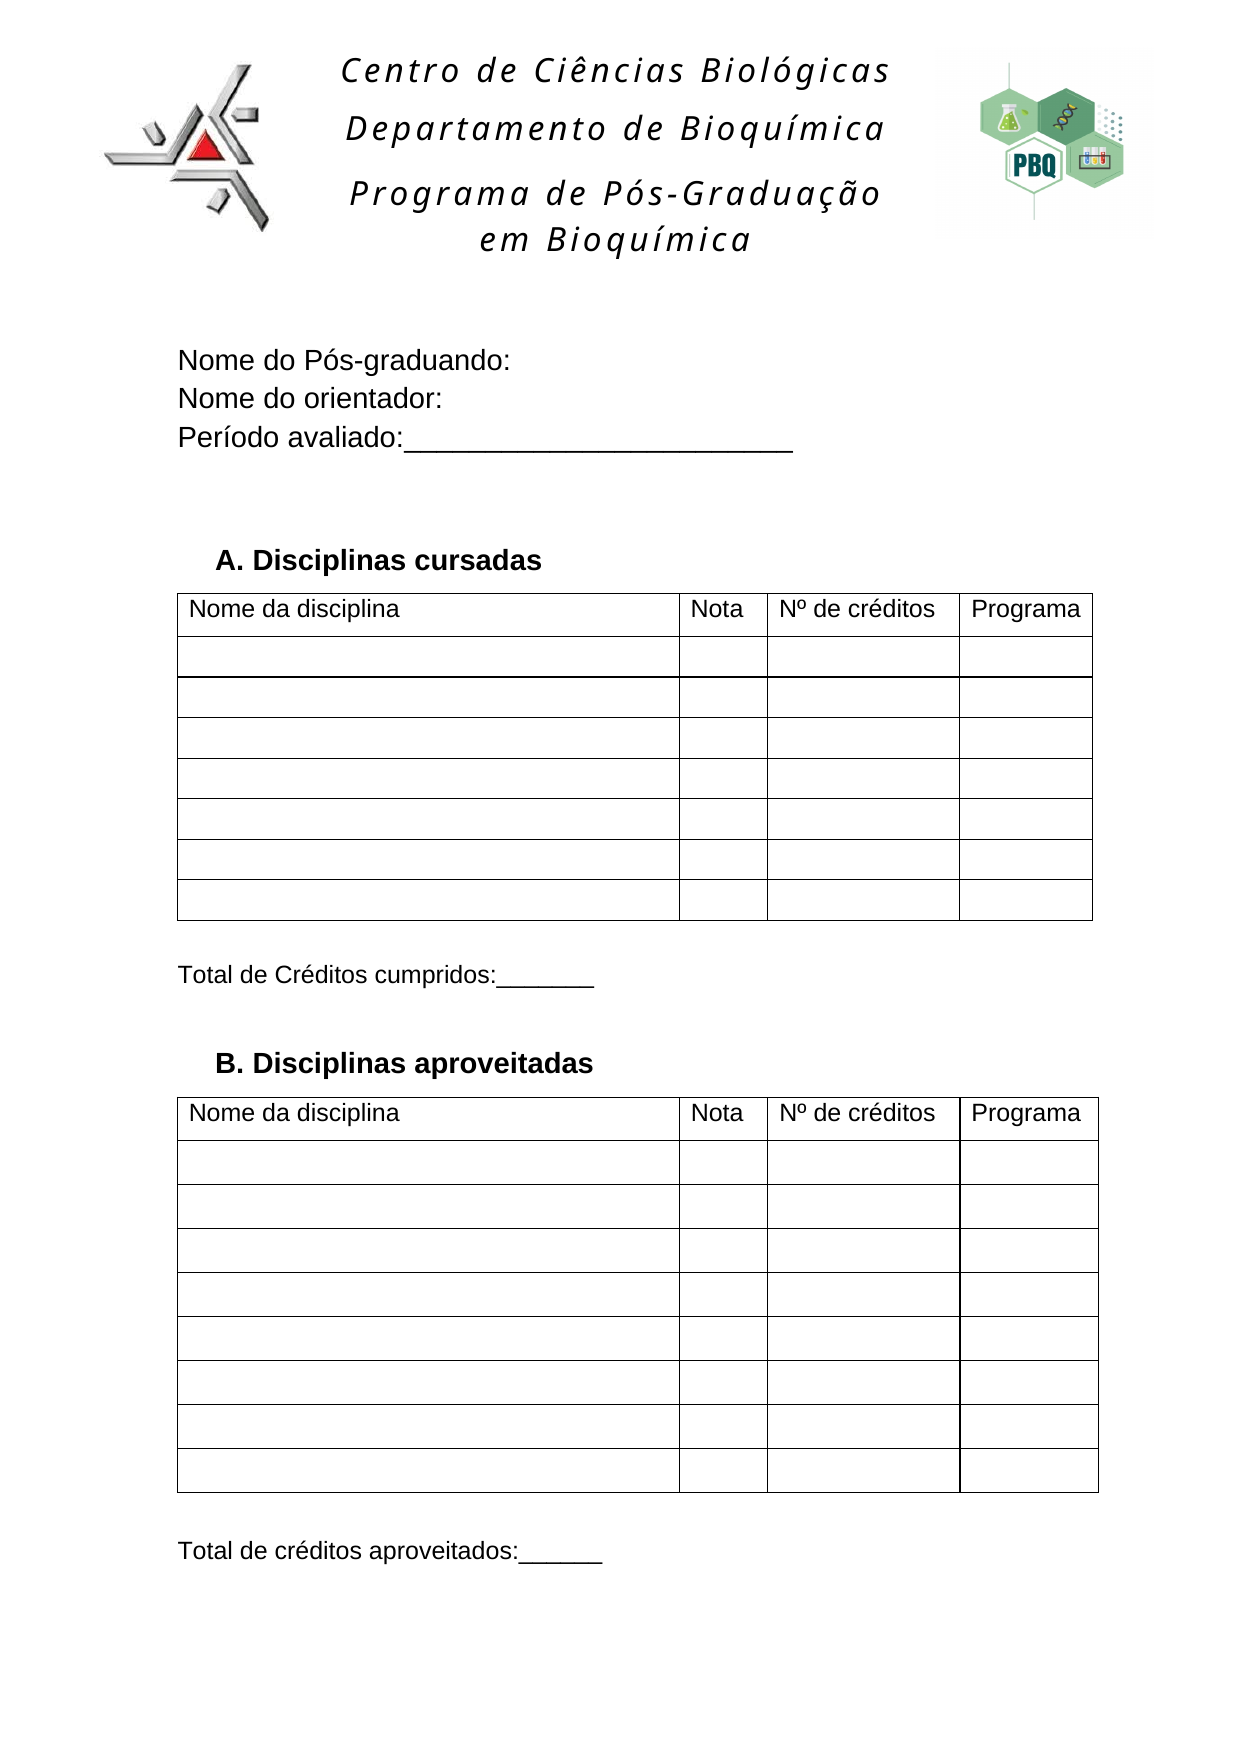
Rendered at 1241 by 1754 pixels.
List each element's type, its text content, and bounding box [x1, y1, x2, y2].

table_cell [960, 880, 1092, 919]
table_cell [680, 1361, 767, 1404]
table_cell [768, 1141, 959, 1184]
table_cell [768, 1273, 959, 1316]
table_cell [961, 1405, 1098, 1448]
text Nome do Pós-graduando: [177, 343, 1098, 376]
table_cell [768, 1317, 959, 1360]
table_cell [768, 759, 959, 798]
list Disciplinas aproveitadas [215, 1046, 1098, 1080]
table_cell [961, 1273, 1098, 1316]
table_header Programa [961, 1098, 1098, 1139]
table_header Nome da disciplina [178, 594, 679, 636]
table_cell [178, 637, 679, 676]
table_cell [178, 1405, 679, 1448]
table_header Nota [680, 1098, 767, 1139]
table_cell [178, 1317, 679, 1360]
table_cell [768, 678, 959, 717]
table_cell [178, 1141, 679, 1184]
table_cell [178, 840, 679, 879]
table_cell [178, 880, 679, 919]
table_cell [680, 1185, 767, 1228]
table_cell [680, 1229, 767, 1272]
table_cell [680, 637, 767, 676]
table_cell [178, 1273, 679, 1316]
text Nome do orientador: [177, 381, 1098, 415]
table_cell [961, 1449, 1098, 1492]
table_cell [961, 1229, 1098, 1272]
table_cell [178, 1449, 679, 1492]
table_cell [768, 1361, 959, 1404]
table_cell [960, 718, 1092, 757]
table_cell [768, 1405, 959, 1448]
table_cell [680, 678, 767, 717]
table_cell [178, 718, 679, 757]
table_header Nº de créditos [768, 594, 959, 636]
table_cell [680, 799, 767, 838]
table_cell [960, 637, 1092, 676]
table_cell [178, 1229, 679, 1272]
picture [934, 47, 1155, 239]
table_cell [178, 1361, 679, 1404]
table_header Nº de créditos [768, 1098, 959, 1139]
text Período avaliado:________________________ [177, 420, 1098, 453]
text Total de créditos aproveitados:______ [177, 1536, 1098, 1565]
table_cell [768, 1229, 959, 1272]
table_cell [680, 840, 767, 879]
table_cell [178, 678, 679, 717]
table_cell [960, 759, 1092, 798]
table_cell [680, 1449, 767, 1492]
table_cell [680, 1273, 767, 1316]
table_cell [178, 799, 679, 838]
table_cell [680, 1405, 767, 1448]
table_cell [178, 1185, 679, 1228]
table_cell [768, 880, 959, 919]
table_cell [961, 1185, 1098, 1228]
table_cell [680, 880, 767, 919]
table_cell [960, 840, 1092, 879]
table_cell [768, 718, 959, 757]
table_header Nota [680, 594, 767, 636]
table_cell [961, 1317, 1098, 1360]
table_cell [768, 840, 959, 879]
table_header Nome da disciplina [178, 1098, 679, 1139]
text Total de Créditos cumpridos:_______ [177, 960, 1098, 989]
picture [84, 47, 289, 239]
table_cell [961, 1141, 1098, 1184]
table_cell [768, 637, 959, 676]
table_cell [178, 759, 679, 798]
table_cell [768, 1185, 959, 1228]
table_cell [960, 678, 1092, 717]
table_cell [680, 718, 767, 757]
table_cell [961, 1361, 1098, 1404]
table_cell [768, 799, 959, 838]
table_cell [680, 1317, 767, 1360]
table_cell [680, 759, 767, 798]
table_header Programa [960, 594, 1092, 636]
table_cell [960, 799, 1092, 838]
list Disciplinas cursadas [215, 543, 1098, 576]
table_cell [768, 1449, 959, 1492]
table_cell [680, 1141, 767, 1184]
